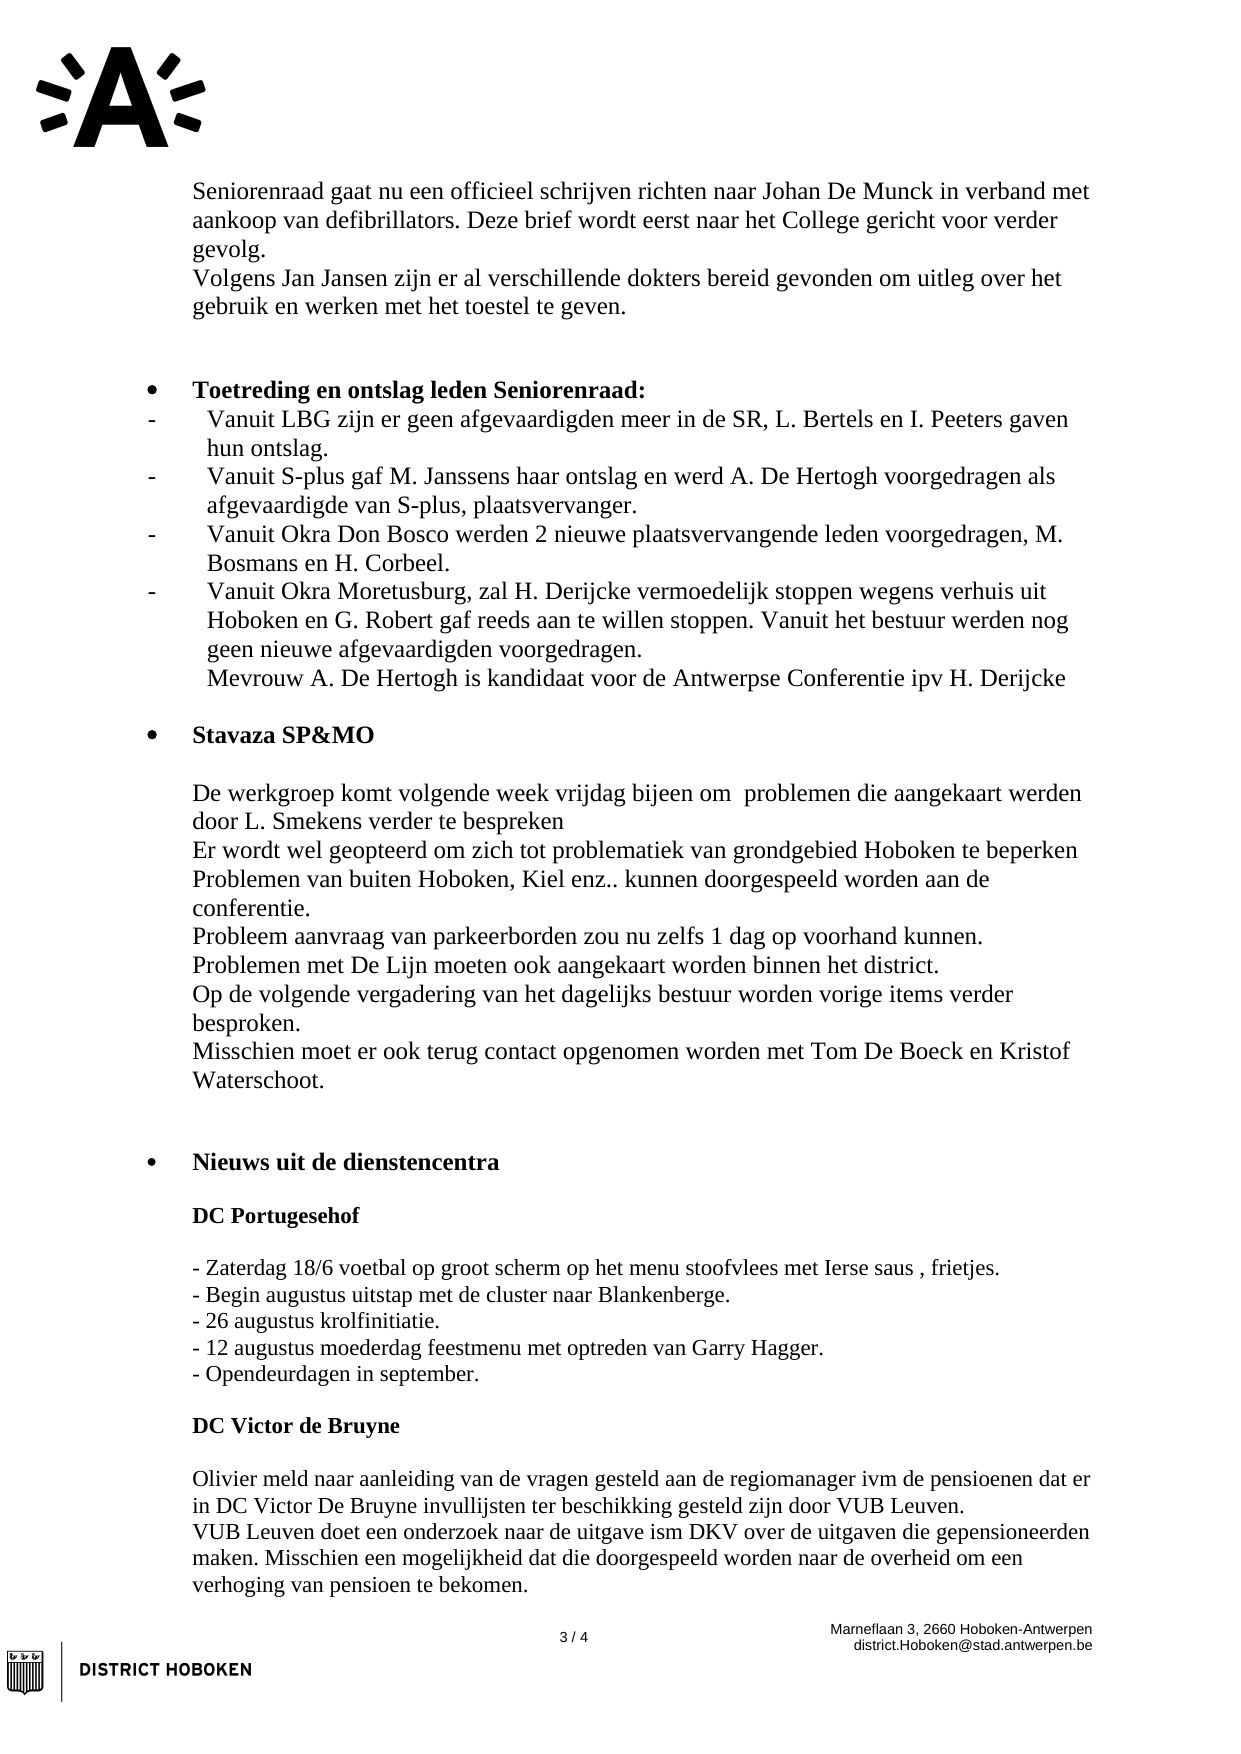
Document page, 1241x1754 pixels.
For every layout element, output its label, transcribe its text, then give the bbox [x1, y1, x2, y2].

list Vanuit Okra Don Bosco werden 2 nieuwe plaatsvervangende leden voorgedragen, M. Bosmans en H. Corbeel. [148, 519, 1093, 576]
text VUB Leuven doet een onderzoek naar de uitgave ism DKV over de uitgaven die gepensioneerden maken. Misschien een mogelijkheid dat die doorgespeeld worden naar de overheid om een verhoging van pensioen te bekomen. [192, 1518, 1093, 1597]
list Vanuit LBG zijn er geen afgevaardigden meer in de SR, L. Bertels en I. Peeters gaven hun ontslag. [148, 404, 1093, 461]
text Problemen met De Lijn moeten ook aangekaart worden binnen het district. [192, 950, 1093, 979]
picture [23, 0, 219, 195]
text Seniorenraad gaat nu een officieel schrijven richten naar Johan De Munck in verband met aankoop van defibrillators. Deze brief wordt eerst naar het College gericht voor verder gevolg. [192, 176, 1093, 263]
text Problemen van buiten Hoboken, Kiel enz.. kunnen doorgespeeld worden aan de conferentie. [192, 864, 1093, 921]
picture [7, 1642, 251, 1702]
text DC Victor de Bruyne [192, 1413, 1093, 1439]
text Er wordt wel geopteerd om zich tot problematiek van grondgebied Hoboken te beperken [192, 835, 1093, 864]
list Nieuws uit de dienstencentra [148, 1147, 1093, 1175]
text - 12 augustus moederdag feestmenu met optreden van Garry Hagger. [192, 1333, 1093, 1360]
list Vanuit S-plus gaf M. Janssens haar ontslag en werd A. De Hertogh voorgedragen als afgevaardigde van S-plus, plaatsvervanger. [148, 461, 1093, 519]
text - Opendeurdagen in september. [192, 1360, 1093, 1386]
text Volgens Jan Jansen zijn er al verschillende dokters bereid gevonden om uitleg over het gebruik en werken met het toestel te geven. [192, 263, 1093, 320]
text Op de volgende vergadering van het dagelijks bestuur worden vorige items verder besproken. [192, 979, 1093, 1036]
text - 26 augustus krolfinitiatie. [192, 1307, 1093, 1333]
text Probleem aanvraag van parkeerborden zou nu zelfs 1 dag op voorhand kunnen. [192, 921, 1093, 950]
list Mevrouw A. De Hertogh is kandidaat voor de Antwerpse Conferentie ipv H. Derijcke [207, 663, 1093, 691]
text DC Portugesehof [192, 1202, 1093, 1228]
list Stavaza SP&MO [148, 720, 1093, 749]
text Olivier meld naar aanleiding van de vragen gesteld aan de regiomanager ivm de pensioenen dat er in DC Victor De Bruyne invullijsten ter beschikking gesteld zijn door VUB Leuven. [192, 1465, 1093, 1518]
text - Zaterdag 18/6 voetbal op groot scherm op het menu stoofvlees met Ierse saus , frietjes. [192, 1254, 1093, 1281]
list Toetreding en ontslag leden Seniorenraad: [148, 375, 1093, 404]
list Vanuit Okra Moretusburg, zal H. Derijcke vermoedelijk stoppen wegens verhuis uit Hoboken en G. Robert gaf reeds aan te willen stoppen. Vanuit het bestuur werden nog geen nieuwe afgevaardigden voorgedragen. [148, 576, 1093, 663]
text Misschien moet er ook terug contact opgenomen worden met Tom De Boeck en Kristof Waterschoot. [192, 1036, 1093, 1094]
text De werkgroep komt volgende week vrijdag bijeen om problemen die aangekaart werden door L. Smekens verder te bespreken [192, 778, 1093, 835]
text - Begin augustus uitstap met de cluster naar Blankenberge. [192, 1281, 1093, 1307]
